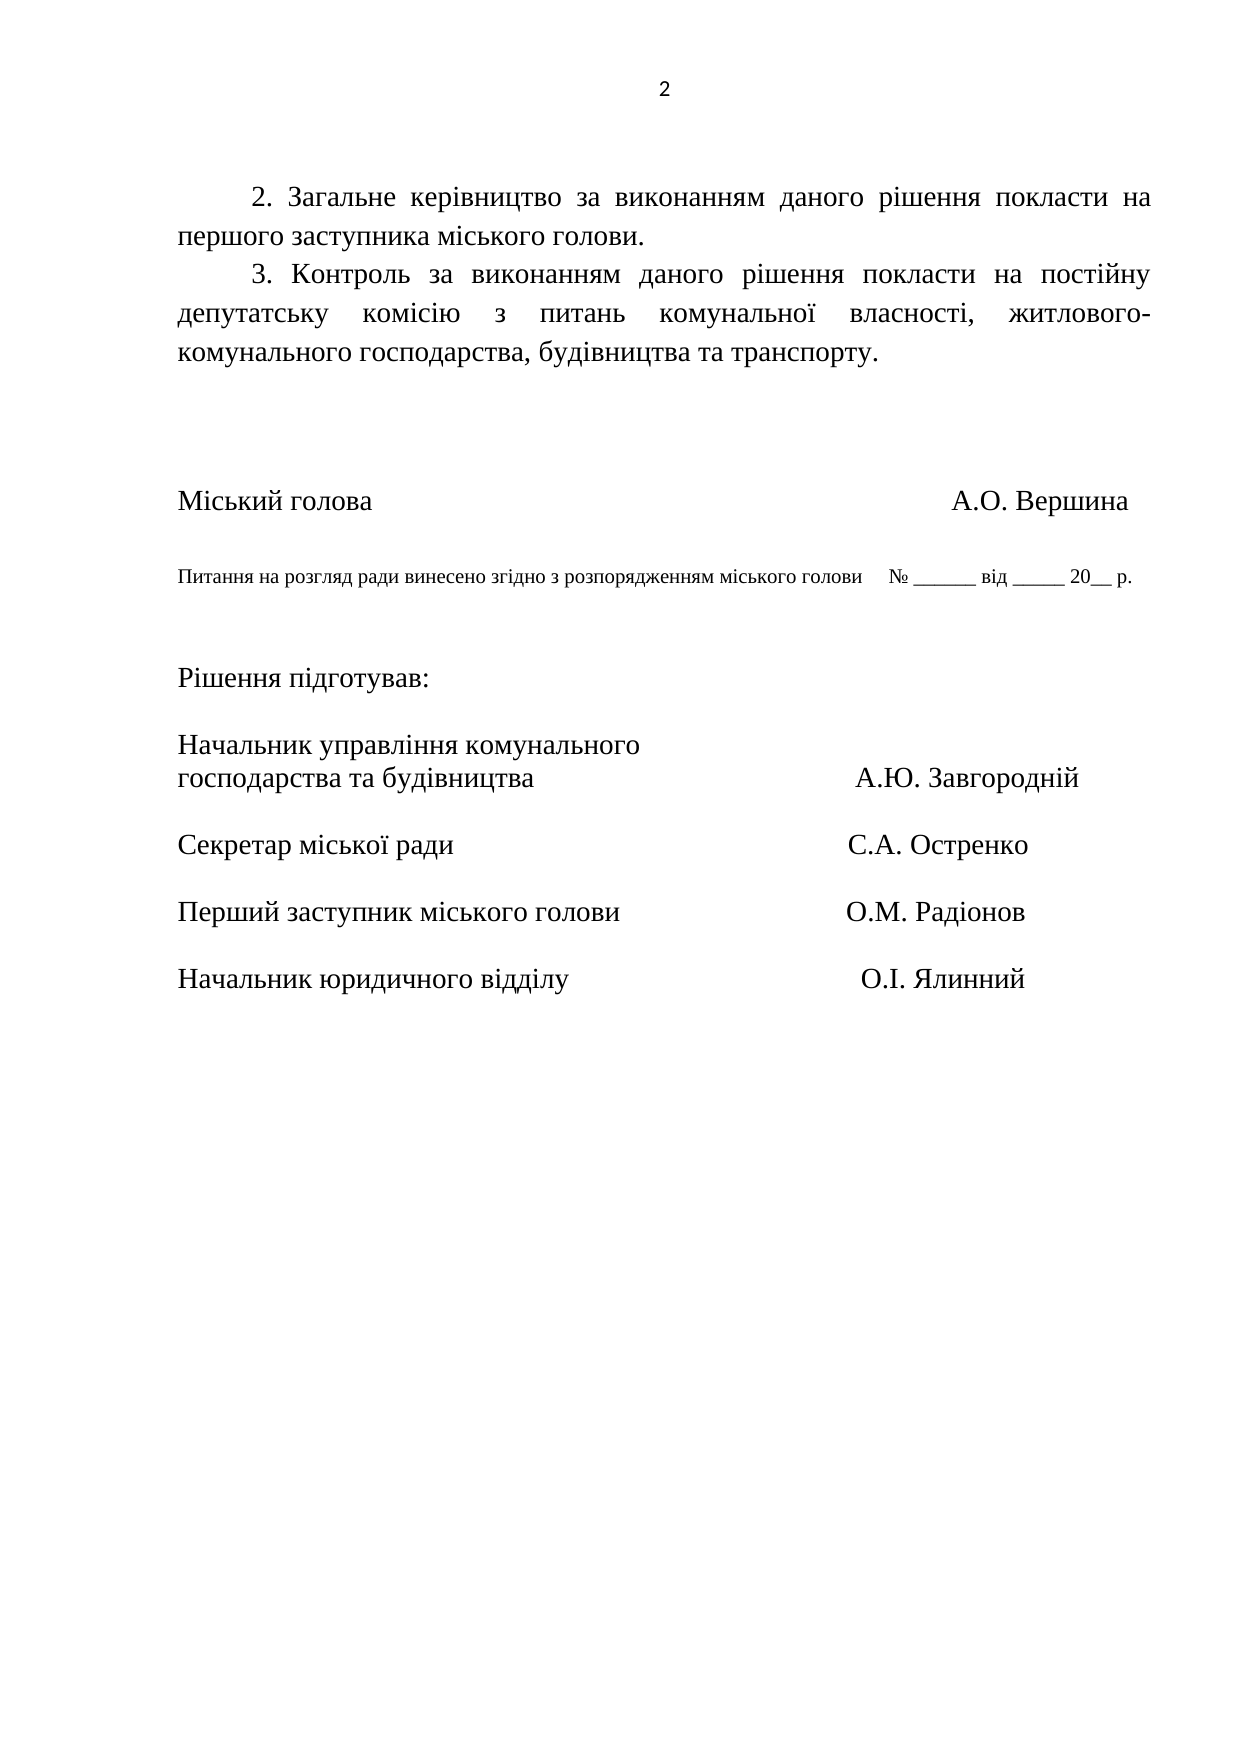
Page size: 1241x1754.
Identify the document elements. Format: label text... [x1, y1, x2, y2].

text 2. Загальне керівництво за виконанням даного рішення покласти на першого заступника міського голови. [177, 179, 1152, 252]
text 3. Контроль за виконанням даного рішення покласти на постійну депутатську комісію з питань комунальної власності, житлового-комунального господарства, будівництва та транспорту. [177, 257, 1152, 367]
text Рішення підготував: [177, 660, 1152, 693]
text Питання на розгляд ради винесено згідно з розпорядженням міського голови № ______ від _____ 20__ р. [177, 564, 1152, 588]
text Начальник управління комунального [177, 727, 1152, 760]
text Начальник юридичного відділу О.І. Ялинний [177, 962, 1152, 995]
text Міський голова А.О. Вершина [177, 483, 1152, 516]
text Перший заступник міського голови О.М. Радіонов [177, 894, 1152, 928]
text Секретар міської ради С.А. Остренко [177, 827, 1152, 861]
text господарства та будівництва А.Ю. Завгородній [177, 760, 1152, 794]
